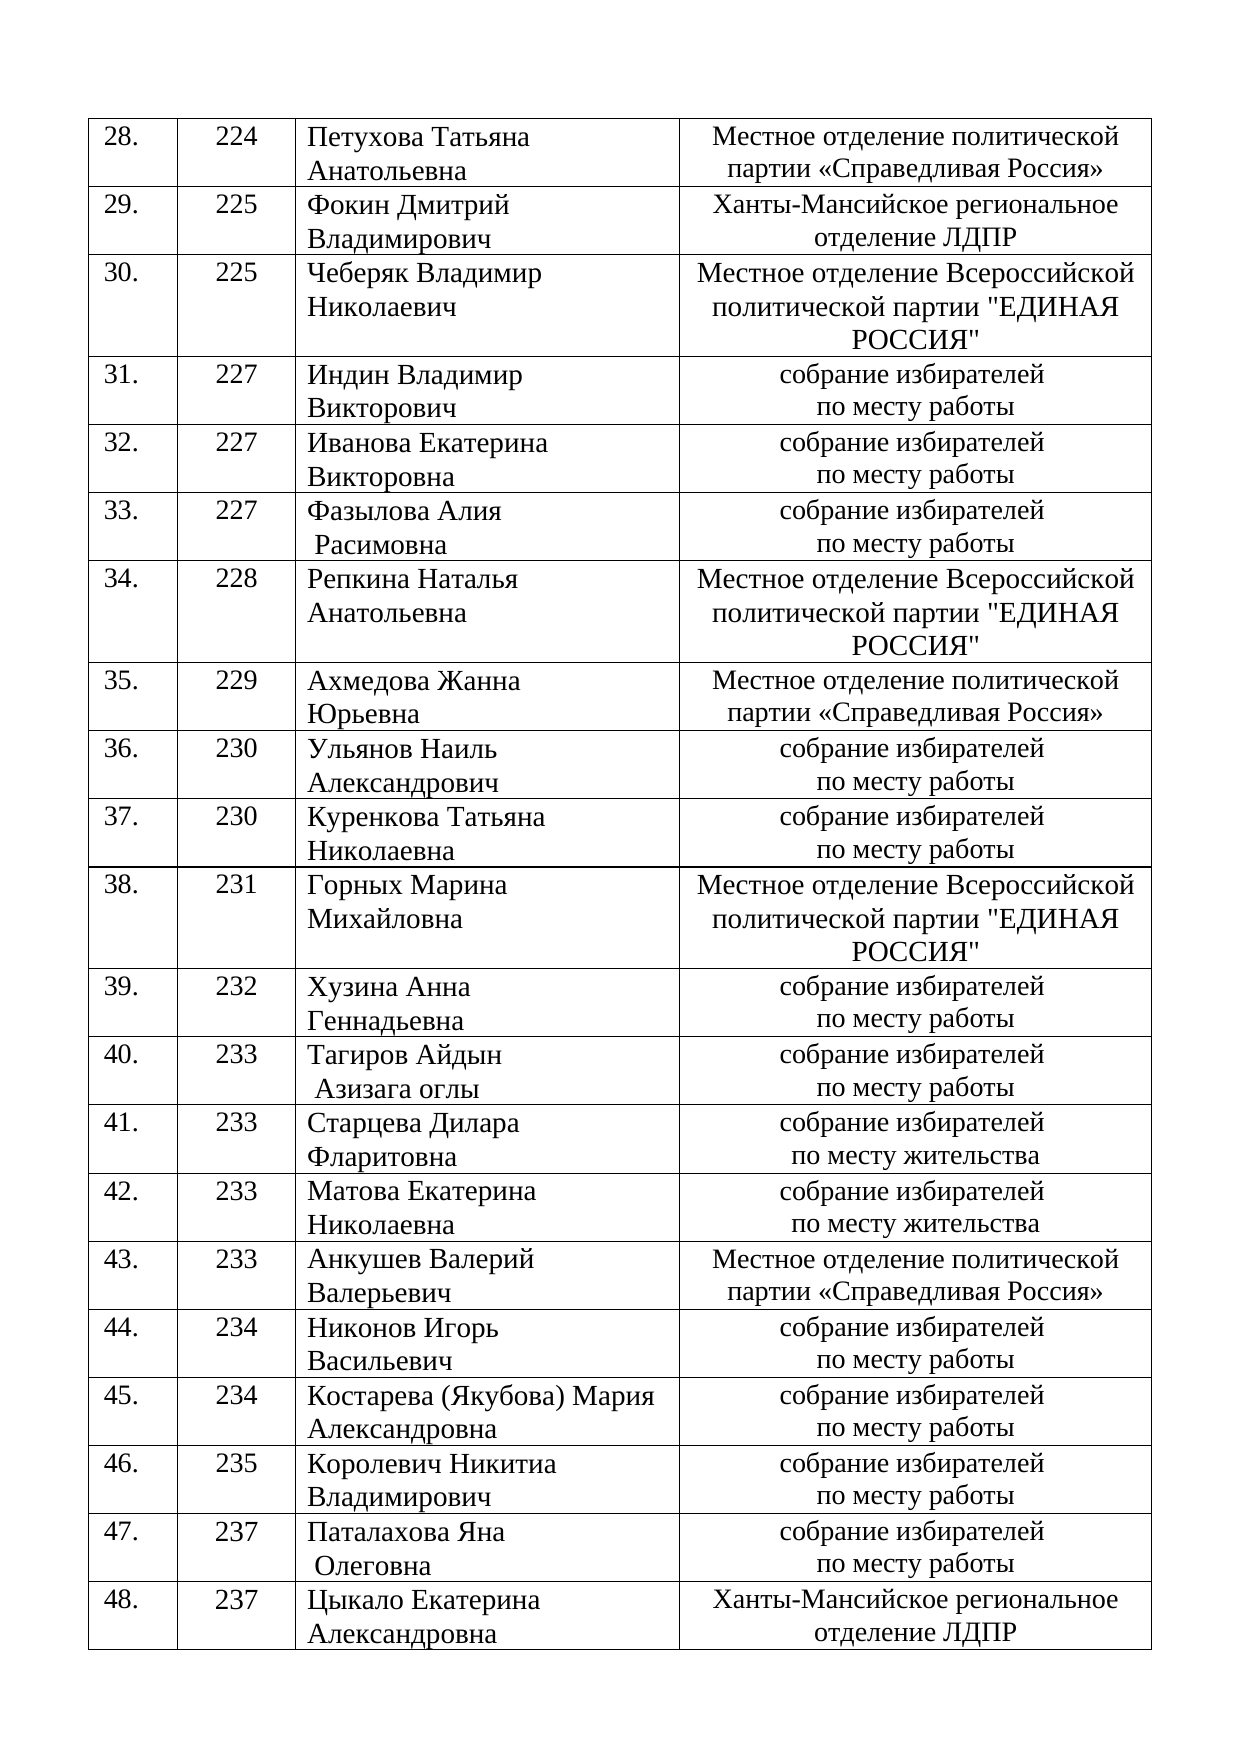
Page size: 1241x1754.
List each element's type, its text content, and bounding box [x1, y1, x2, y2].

table_cell 230 [178, 731, 295, 798]
table_cell Королевич Никитиа Владимирович [296, 1446, 679, 1513]
table_cell 233 [178, 1242, 295, 1309]
table_cell Анкушев Валерий Валерьевич [296, 1242, 679, 1309]
table_cell 233 [178, 1037, 295, 1104]
table_cell Старцева Дилара Фларитовна [296, 1105, 679, 1172]
table_cell [89, 1446, 177, 1513]
table_cell 231 [178, 868, 295, 968]
table_cell [89, 969, 177, 1036]
table_cell 232 [178, 969, 295, 1036]
table_cell [89, 663, 177, 730]
table_cell собрание избирателей по месту работы [680, 799, 1151, 866]
table_cell [89, 561, 177, 662]
table_cell Хузина Анна Геннадьевна [296, 969, 679, 1036]
table_cell Петухова Татьяна Анатольевна [296, 119, 679, 186]
table_cell собрание избирателей по месту работы [680, 425, 1151, 492]
table_cell собрание избирателей по месту работы [680, 357, 1151, 424]
table_cell собрание избирателей по месту работы [680, 1446, 1151, 1513]
table_cell [89, 1105, 177, 1172]
table_cell Горных Марина Михайловна [296, 868, 679, 968]
table_cell Местное отделение политической партии «Справедливая Россия» [680, 1242, 1151, 1309]
table_cell Фазылова Алия Расимовна [296, 493, 679, 560]
table_cell Костарева (Якубова) Мария Александровна [296, 1378, 679, 1445]
table_cell [89, 119, 177, 186]
table_cell [89, 1242, 177, 1309]
table_cell 227 [178, 493, 295, 560]
table_cell собрание избирателей по месту работы [680, 1378, 1151, 1445]
table_cell Ульянов Наиль Александрович [296, 731, 679, 798]
table_cell [89, 1514, 177, 1581]
table_cell 234 [178, 1310, 295, 1377]
table_cell собрание избирателей по месту работы [680, 1310, 1151, 1377]
table_cell 227 [178, 357, 295, 424]
table_cell Чеберяк Владимир Николаевич [296, 255, 679, 356]
table_cell Тагиров Айдын Азизага оглы [296, 1037, 679, 1104]
table_cell Фокин Дмитрий Владимирович [296, 187, 679, 254]
table_cell [89, 187, 177, 254]
table_cell Индин Владимир Викторович [296, 357, 679, 424]
table_cell собрание избирателей по месту работы [680, 1037, 1151, 1104]
table_cell собрание избирателей по месту жительства [680, 1105, 1151, 1172]
table_cell Ханты-Мансийское региональное отделение ЛДПР [680, 187, 1151, 254]
table_cell [89, 1037, 177, 1104]
table_cell 237 [178, 1514, 295, 1581]
table_cell Местное отделение Всероссийской политической партии "ЕДИНАЯ РОССИЯ" [680, 868, 1151, 968]
table_cell 225 [178, 255, 295, 356]
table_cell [680, 1582, 1151, 1649]
table_cell [89, 1378, 177, 1445]
table_cell Никонов Игорь Васильевич [296, 1310, 679, 1377]
table_cell 235 [178, 1446, 295, 1513]
table_cell собрание избирателей по месту работы [680, 969, 1151, 1036]
table_cell 227 [178, 425, 295, 492]
table_cell [89, 731, 177, 798]
table_cell Цыкало Екатерина Александровна [296, 1582, 679, 1649]
table_cell 230 [178, 799, 295, 866]
table_cell Местное отделение политической партии «Справедливая Россия» [680, 119, 1151, 186]
table_cell 237 [178, 1582, 295, 1649]
table_cell [89, 1310, 177, 1377]
table_cell [89, 1582, 177, 1649]
table_cell [89, 799, 177, 866]
table_cell 233 [178, 1174, 295, 1241]
table_cell Ахмедова Жанна Юрьевна [296, 663, 679, 730]
table_cell [89, 868, 177, 968]
table_cell 233 [178, 1105, 295, 1172]
table_cell [89, 493, 177, 560]
table_cell Репкина Наталья Анатольевна [296, 561, 679, 662]
table_cell [89, 425, 177, 492]
table_cell 228 [178, 561, 295, 662]
table_cell [89, 1174, 177, 1241]
table_cell собрание избирателей по месту работы [680, 493, 1151, 560]
table_cell собрание избирателей по месту работы [680, 1514, 1151, 1581]
table_cell Местное отделение Всероссийской политической партии "ЕДИНАЯ РОССИЯ" [680, 255, 1151, 356]
table_cell Паталахова Яна Олеговна [296, 1514, 679, 1581]
table_cell 234 [178, 1378, 295, 1445]
table_cell 225 [178, 187, 295, 254]
table_cell [89, 255, 177, 356]
table_cell Иванова Екатерина Викторовна [296, 425, 679, 492]
table_cell собрание избирателей по месту жительства [680, 1174, 1151, 1241]
table_cell 224 [178, 119, 295, 186]
table_cell собрание избирателей по месту работы [680, 731, 1151, 798]
table_cell [89, 357, 177, 424]
table_cell Местное отделение Всероссийской политической партии "ЕДИНАЯ РОССИЯ" [680, 561, 1151, 662]
table_cell Местное отделение политической партии «Справедливая Россия» [680, 663, 1151, 730]
table_cell Куренкова Татьяна Николаевна [296, 799, 679, 866]
table_cell Матова Екатерина Николаевна [296, 1174, 679, 1241]
table_cell 229 [178, 663, 295, 730]
